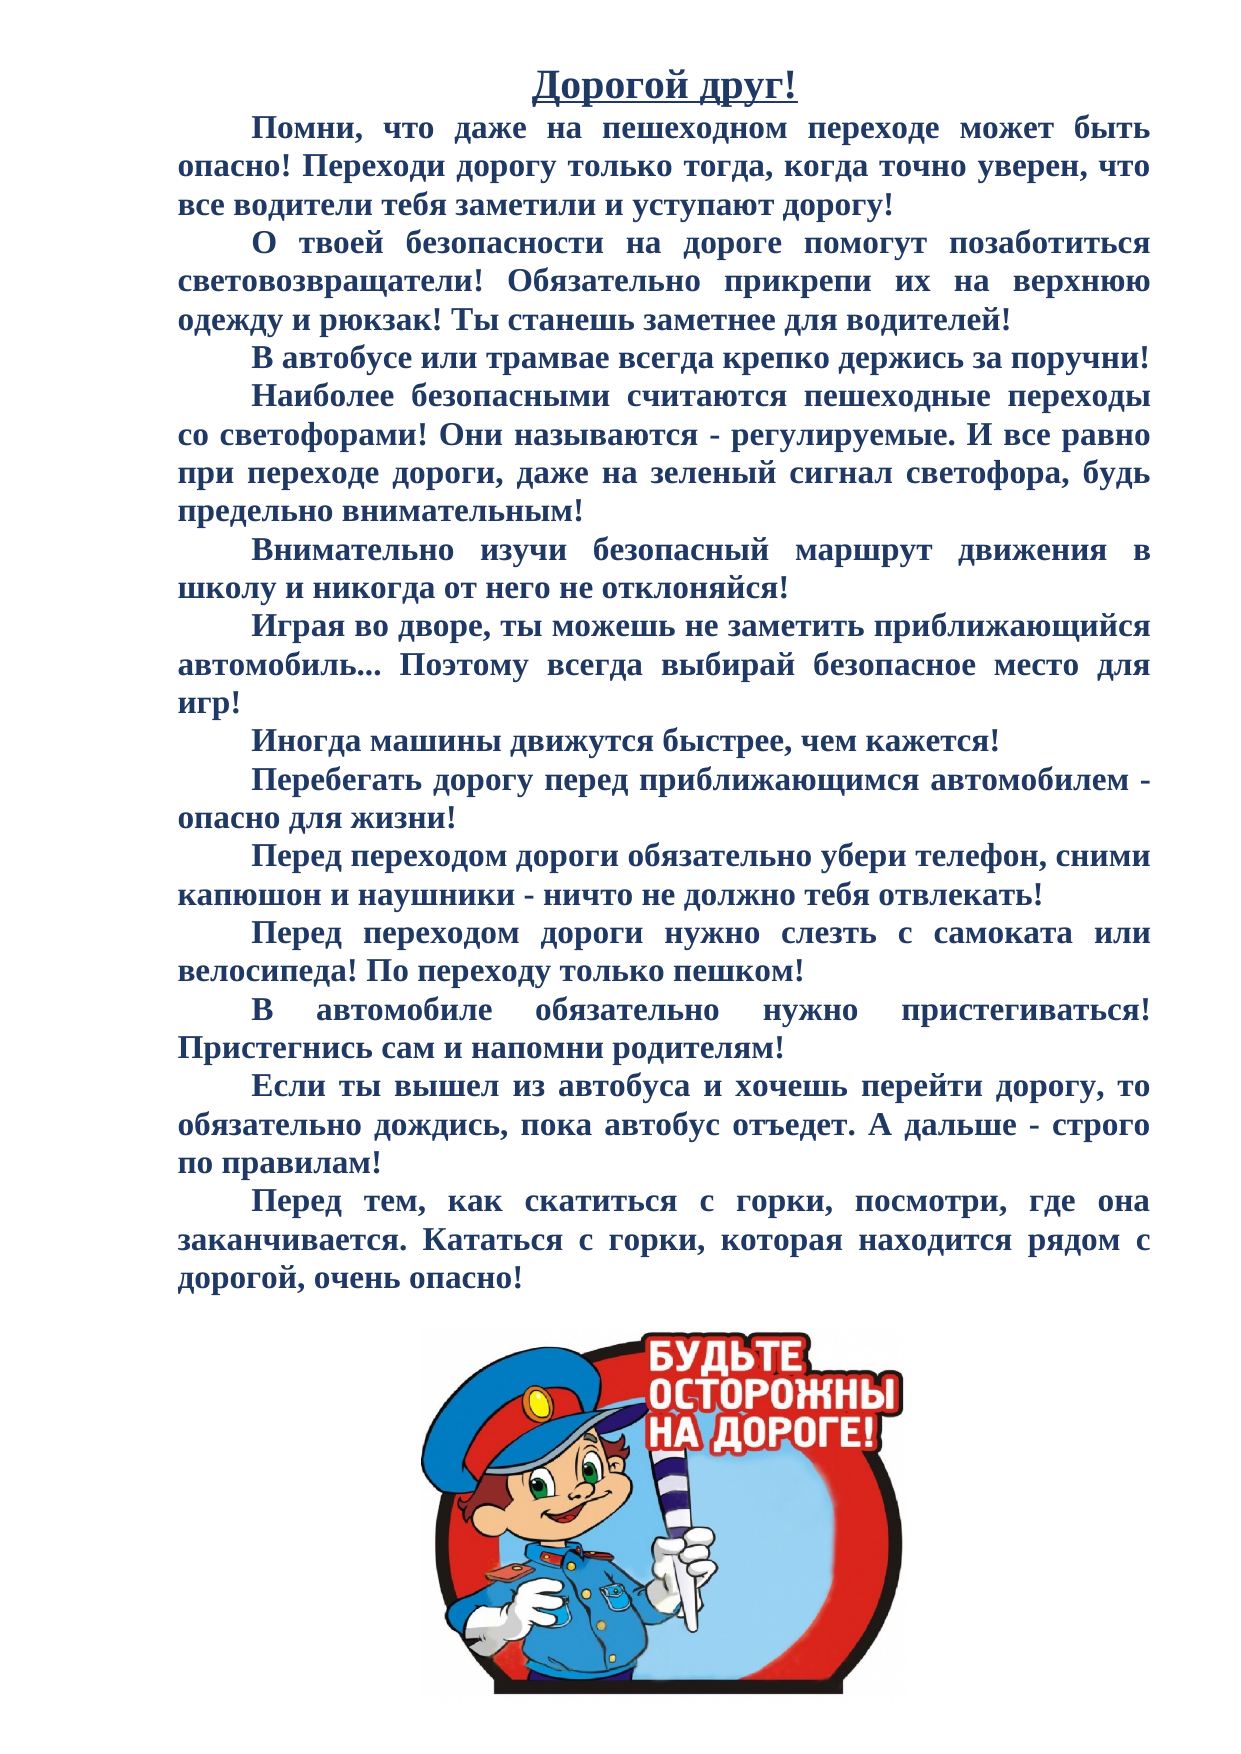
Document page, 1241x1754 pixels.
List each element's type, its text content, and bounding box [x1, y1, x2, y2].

text Дорогой друг! [177, 59, 1152, 107]
text Перед тем, как скатиться с горки, посмотри, где она заканчивается. Кататься с горки, которая находится рядом с дорогой, очень опасно! [177, 1180, 1152, 1295]
text Если ты вышел из автобуса и хочешь перейти дорогу, то обязательно дождись, пока автобус отъедет. А дальше - строго по правилам! [177, 1065, 1152, 1180]
text Наиболее безопасными считаются пешеходные переходы со светофорами! Они называются - регулируемые. И все равно при переходе дороги, даже на зеленый сигнал светофора, будь предельно внимательным! [177, 375, 1152, 529]
text О твоей безопасности на дороге помогут позаботиться световозвращатели! Обязательно прикрепи их на верхнюю одежду и рюкзак! Ты станешь заметнее для водителей! [177, 222, 1152, 337]
text В автомобиле обязательно нужно пристегиваться! Пристегнись сам и напомни родителям! [177, 989, 1152, 1065]
text Играя во дворе, ты можешь не заметить приближающийся автомобиль... Поэтому всегда выбирай безопасное место для игр! [177, 605, 1152, 720]
text В автобусе или трамвае всегда крепко держись за поручни! [177, 337, 1152, 375]
text Перед переходом дороги нужно слезть с самоката или велосипеда! По переходу только пешком! [177, 912, 1152, 989]
picture [421, 1328, 908, 1703]
text Иногда машины движутся быстрее, чем кажется! [177, 720, 1152, 759]
text Внимательно изучи безопасный маршрут движения в школу и никогда от него не отклоняйся! [177, 529, 1152, 605]
text Перед переходом дороги обязательно убери телефон, сними капюшон и наушники - ничто не должно тебя отвлекать! [177, 835, 1152, 912]
text Помни, что даже на пешеходном переходе может быть опасно! Переходи дорогу только тогда, когда точно уверен, что все водители тебя заметили и уступают дорогу! [177, 107, 1152, 222]
text Перебегать дорогу перед приближающимся автомобилем - опасно для жизни! [177, 759, 1152, 835]
